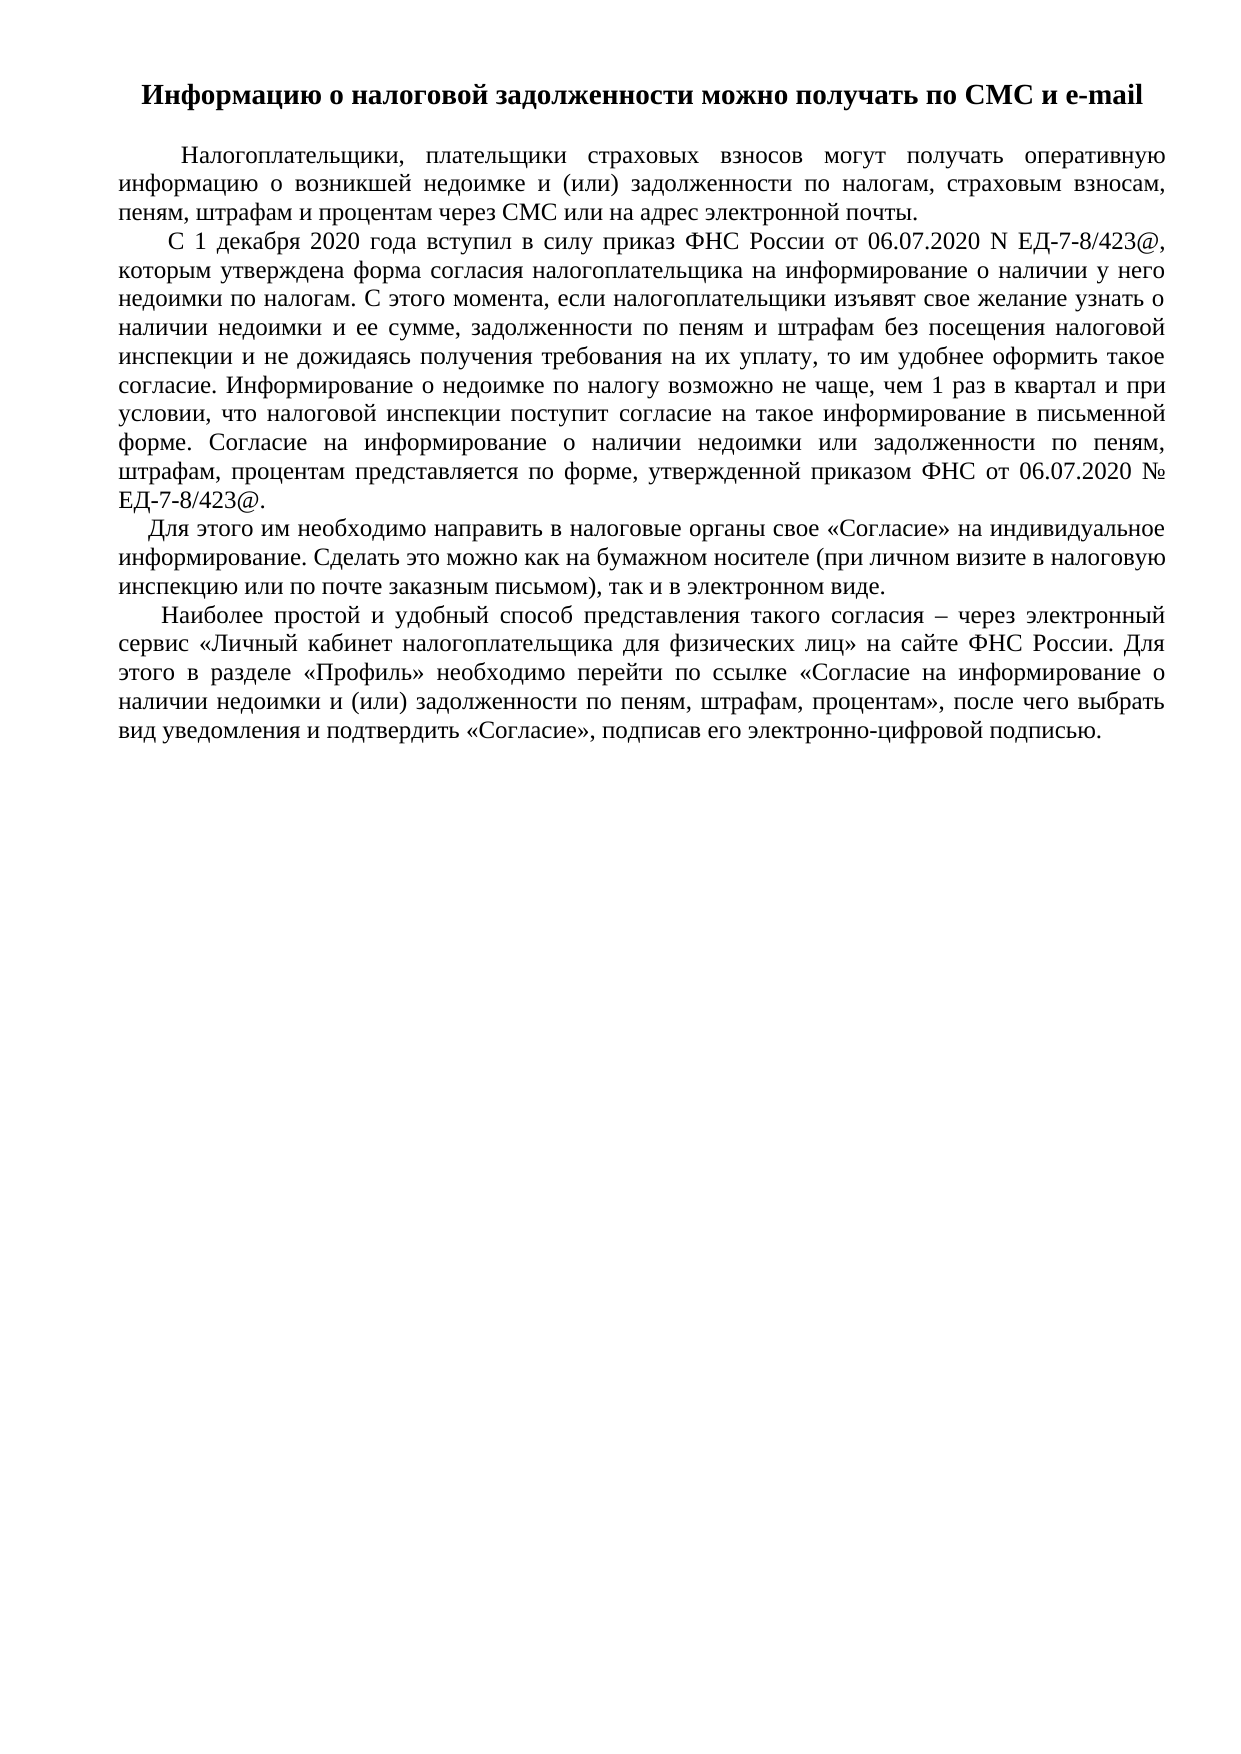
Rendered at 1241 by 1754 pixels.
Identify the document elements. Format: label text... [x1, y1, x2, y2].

text Наиболее простой и удобный способ представления такого согласия – через электронный сервис «Личный кабинет налогоплательщика для физических лиц» на сайте ФНС России. Для этого в разделе «Профиль» необходимо перейти по ссылке «Согласие на информирование о наличии недоимки и (или) задолженности по пеням, штрафам, процентам», после чего выбрать вид уведомления и подтвердить «Согласие», подписав его электронно-цифровой подписью. [118, 600, 1167, 743]
text С 1 декабря 2020 года вступил в силу приказ ФНС России от 06.07.2020 N ЕД-7-8/423@, которым утверждена форма согласия налогоплательщика на информирование о наличии у него недоимки по налогам. С этого момента, если налогоплательщики изъявят свое желание узнать о наличии недоимки и ее сумме, задолженности по пеням и штрафам без посещения налоговой инспекции и не дожидаясь получения требования на их уплату, то им удобнее оформить такое согласие. Информирование о недоимке по налогу возможно не чаще, чем 1 раз в квартал и при условии, что налоговой инспекции поступит согласие на такое информирование в письменной форме. Согласие на информирование о наличии недоимки или задолженности по пеням, штрафам, процентам представляется по форме, утвержденной приказом ФНС от 06.07.2020 № ЕД-7-8/423@. [118, 226, 1167, 513]
text Информацию о налоговой задолженности можно получать по СМС и e-mail [118, 77, 1167, 111]
text Налогоплательщики, плательщики страховых взносов могут получать оперативную информацию о возникшей недоимке и (или) задолженности по налогам, страховым взносам, пеням, штрафам и процентам через СМС или на адрес электронной почты. [118, 140, 1167, 226]
text Для этого им необходимо направить в налоговые органы свое «Согласие» на индивидуальное информирование. Сделать это можно как на бумажном носителе (при личном визите в налоговую инспекцию или по почте заказным письмом), так и в электронном виде. [118, 513, 1167, 600]
